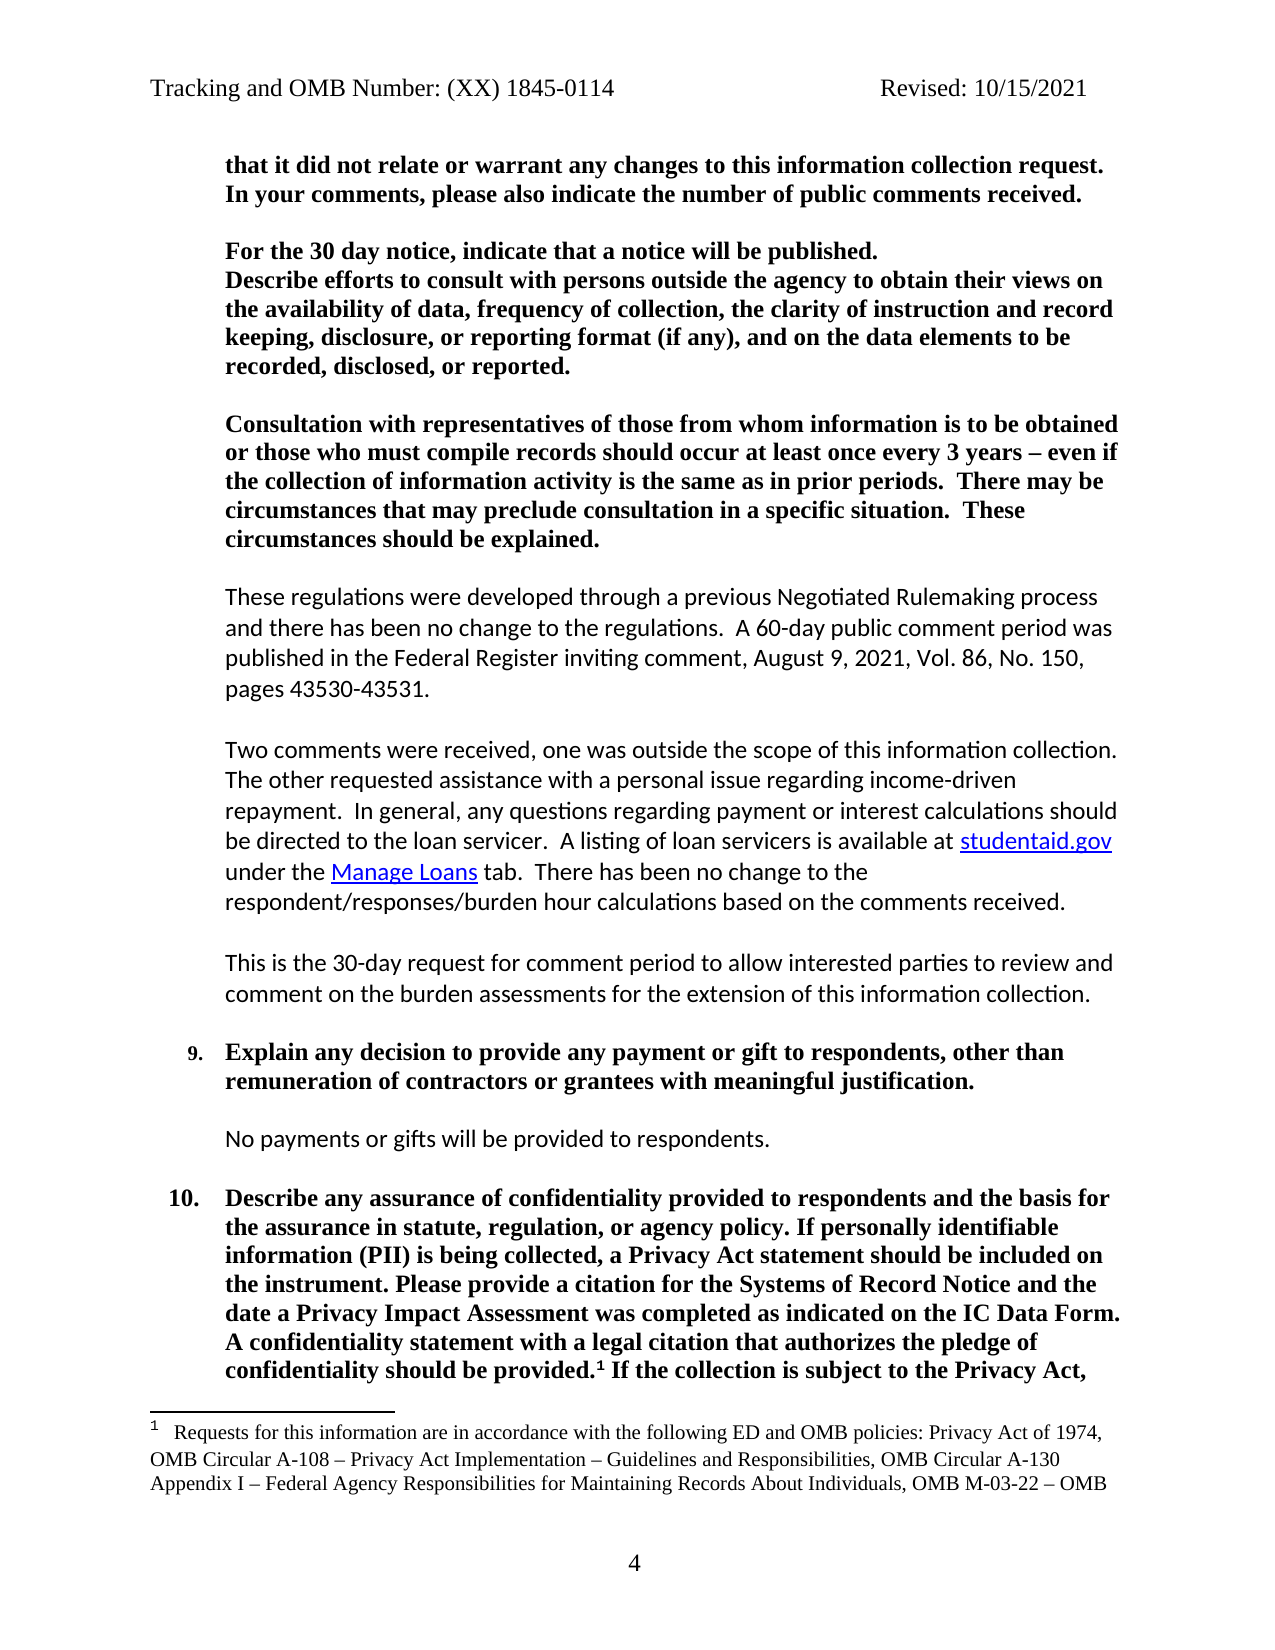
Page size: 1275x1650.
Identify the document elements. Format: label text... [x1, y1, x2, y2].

text No payments or gifts will be provided to respondents. [225, 1123, 1125, 1154]
text Consultation with representatives of those from whom information is to be obtained or those who must compile records should occur at least once every 3 years – even if the collection of information activity is the same as in prior periods. There may be circumstances that may preclude consultation in a specific situation. These circumstances should be explained. [225, 409, 1125, 552]
list Explain any decision to provide any payment or gift to respondents, other than remuneration of contractors or grantees with meaningful justification. [187, 1037, 1125, 1095]
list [225, 150, 1125, 207]
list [168, 1183, 1125, 1386]
text This is the 30-day request for comment period to allow interested parties to review and comment on the burden assessments for the extension of this information collection. [225, 947, 1125, 1008]
text Describe efforts to consult with persons outside the agency to obtain their views on the availability of data, frequency of collection, the clarity of instruction and record keeping, disclosure, or reporting format (if any), and on the data elements to be recorded, disclosed, or reported. [225, 265, 1125, 380]
text Two comments were received, one was outside the scope of this information collection. The other requested assistance with a personal issue regarding income-driven repayment. In general, any questions regarding payment or interest calculations should be directed to the loan servicer. A listing of loan servicers is available at studentaid.gov under the Manage Loans tab. There has been no change to the respondent/responses/burden hour calculations based on the comments received. [225, 734, 1125, 917]
text These regulations were developed through a previous Negotiated Rulemaking process and there has been no change to the regulations. A 60-day public comment period was published in the Federal Register inviting comment, August 9, 2021, Vol. 86, No. 150, pages 43530-43531. [225, 581, 1125, 703]
list For the 30 day notice, indicate that a notice will be published. [225, 236, 1125, 265]
